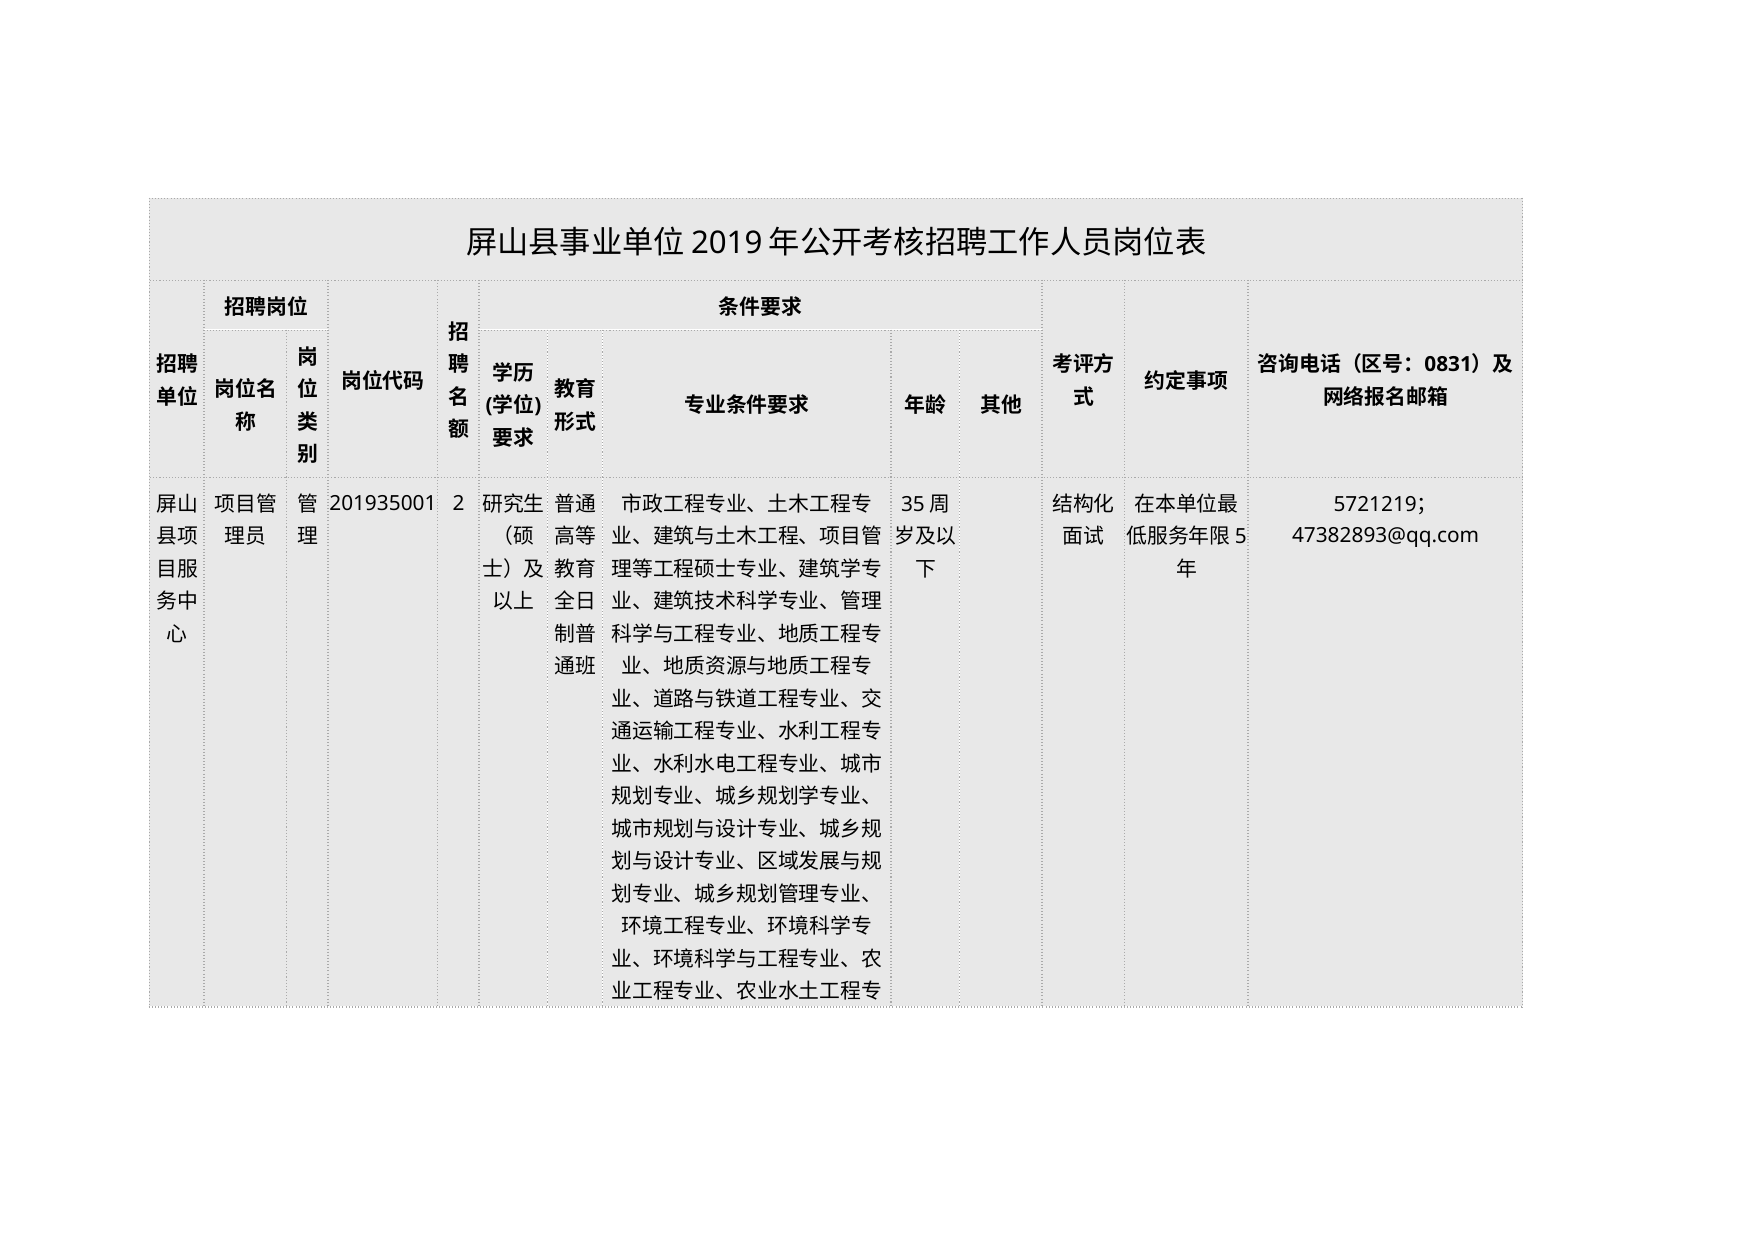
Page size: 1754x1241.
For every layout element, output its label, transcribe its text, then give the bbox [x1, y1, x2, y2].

table_cell [960, 477, 1042, 1006]
table_cell 招聘岗位 [204, 280, 328, 329]
table_cell 专业条件要求 [603, 330, 891, 477]
table_cell 岗位类别 [287, 330, 328, 477]
table_cell 201935001 [328, 477, 438, 1006]
table_cell 教育形式 [548, 330, 602, 477]
table_cell 咨询电话（区号：0831）及网络报名邮箱 [1248, 280, 1523, 477]
table_cell 屏山县项目服务中心 [149, 477, 204, 1006]
table_header 屏山县事业单位2019年公开考核招聘工作人员岗位表 [149, 198, 1523, 280]
table_cell 普通高等教育全日制普通班 [548, 477, 602, 1006]
table_cell 研究生（硕士）及以上 [479, 477, 547, 1006]
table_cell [1248, 477, 1523, 1006]
table_cell 考评方式 [1042, 280, 1124, 477]
table_cell 管理 [287, 477, 328, 1006]
table_cell 结构化面试 [1042, 477, 1124, 1006]
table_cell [603, 477, 891, 1006]
table_cell 2 [438, 477, 479, 1006]
table_cell 岗位名称 [204, 330, 287, 477]
table_cell 岗位代码 [328, 280, 438, 477]
table_cell 学历(学位)要求 [479, 330, 547, 477]
table_cell 条件要求 [479, 280, 1042, 329]
table_cell 其他 [960, 330, 1042, 477]
table_cell 年龄 [891, 330, 959, 477]
table_cell 35周岁及以下 [891, 477, 959, 1006]
table_cell 约定事项 [1124, 280, 1248, 477]
table_cell 项目管理员 [204, 477, 287, 1006]
table_cell 在本单位最低服务年限5年 [1124, 477, 1248, 1006]
table_cell 招聘单位 [149, 280, 204, 477]
table_cell 招聘名额 [438, 280, 479, 477]
